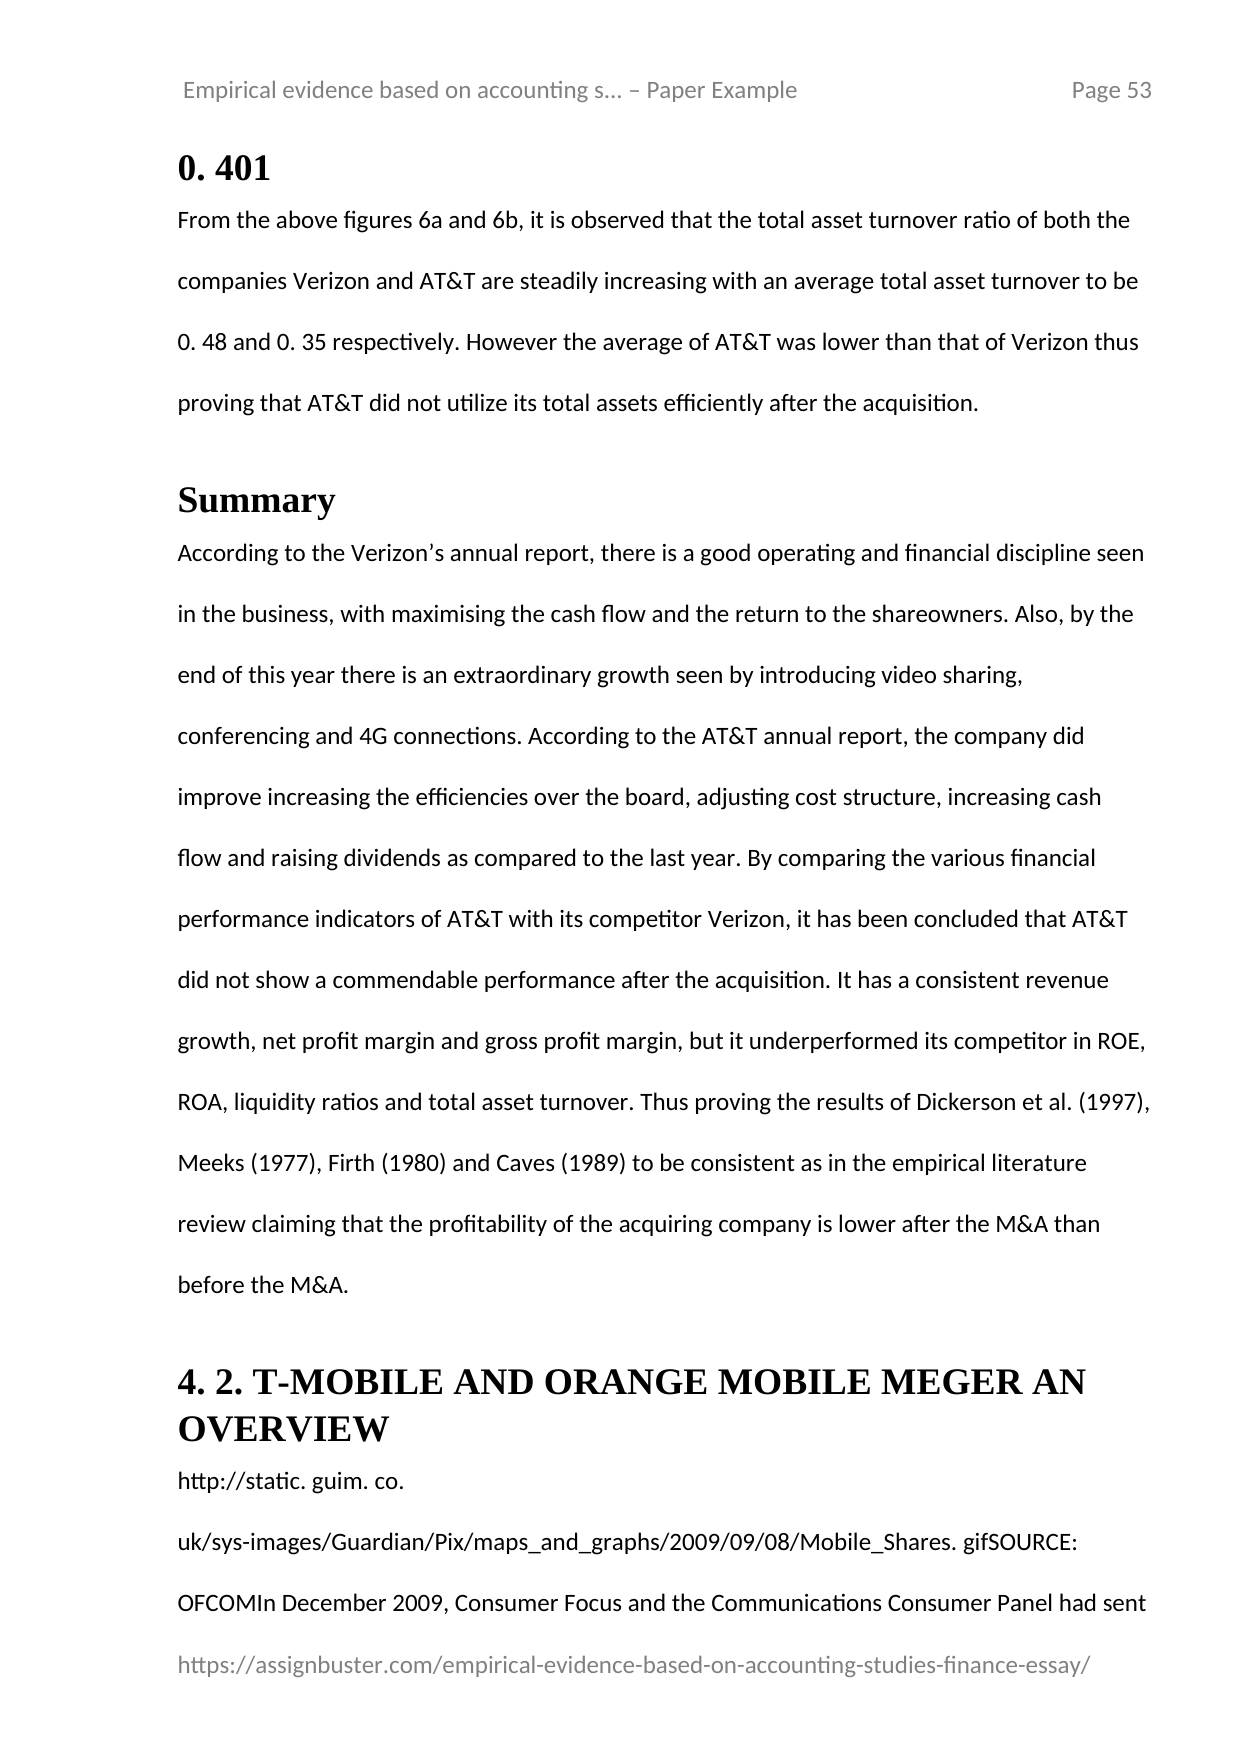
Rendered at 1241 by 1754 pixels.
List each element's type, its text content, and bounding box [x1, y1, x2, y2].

text According to the Verizon’s annual report, there is a good operating and financial discipline seen in the business, with maximising the cash flow and the return to the shareowners. Also, by the end of this year there is an extraordinary growth seen by introducing video sharing, conferencing and 4G connections. According to the AT&T annual report, the company did improve increasing the efficiencies over the board, adjusting cost structure, increasing cash flow and raising dividends as compared to the last year. By comparing the various financial performance indicators of AT&T with its competitor Verizon, it has been concluded that AT&T did not show a commendable performance after the acquisition. It has a consistent revenue growth, net profit margin and gross profit margin, but it underperformed its competitor in ROE, ROA, liquidity ratios and total asset turnover. Thus proving the results of Dickerson et al. (1997), Meeks (1977), Firth (1980) and Caves (1989) to be consistent as in the empirical literature review claiming that the profitability of the acquiring company is lower after the M&A than before the M&A. [177, 537, 1152, 1300]
text From the above figures 6a and 6b, it is observed that the total asset turnover ratio of both the companies Verizon and AT&T are steadily increasing with an average total asset turnover to be 0. 48 and 0. 35 respectively. However the average of AT&T was lower than that of Verizon thus proving that AT&T did not utilize its total assets efficiently after the acquisition. [177, 204, 1152, 418]
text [177, 1465, 1152, 1618]
subtitle 0. 401 [177, 145, 1152, 188]
subtitle Summary [177, 478, 1152, 521]
subtitle 4. 2. T-MOBILE AND ORANGE MOBILE MEGER AN OVERVIEW [177, 1360, 1152, 1449]
